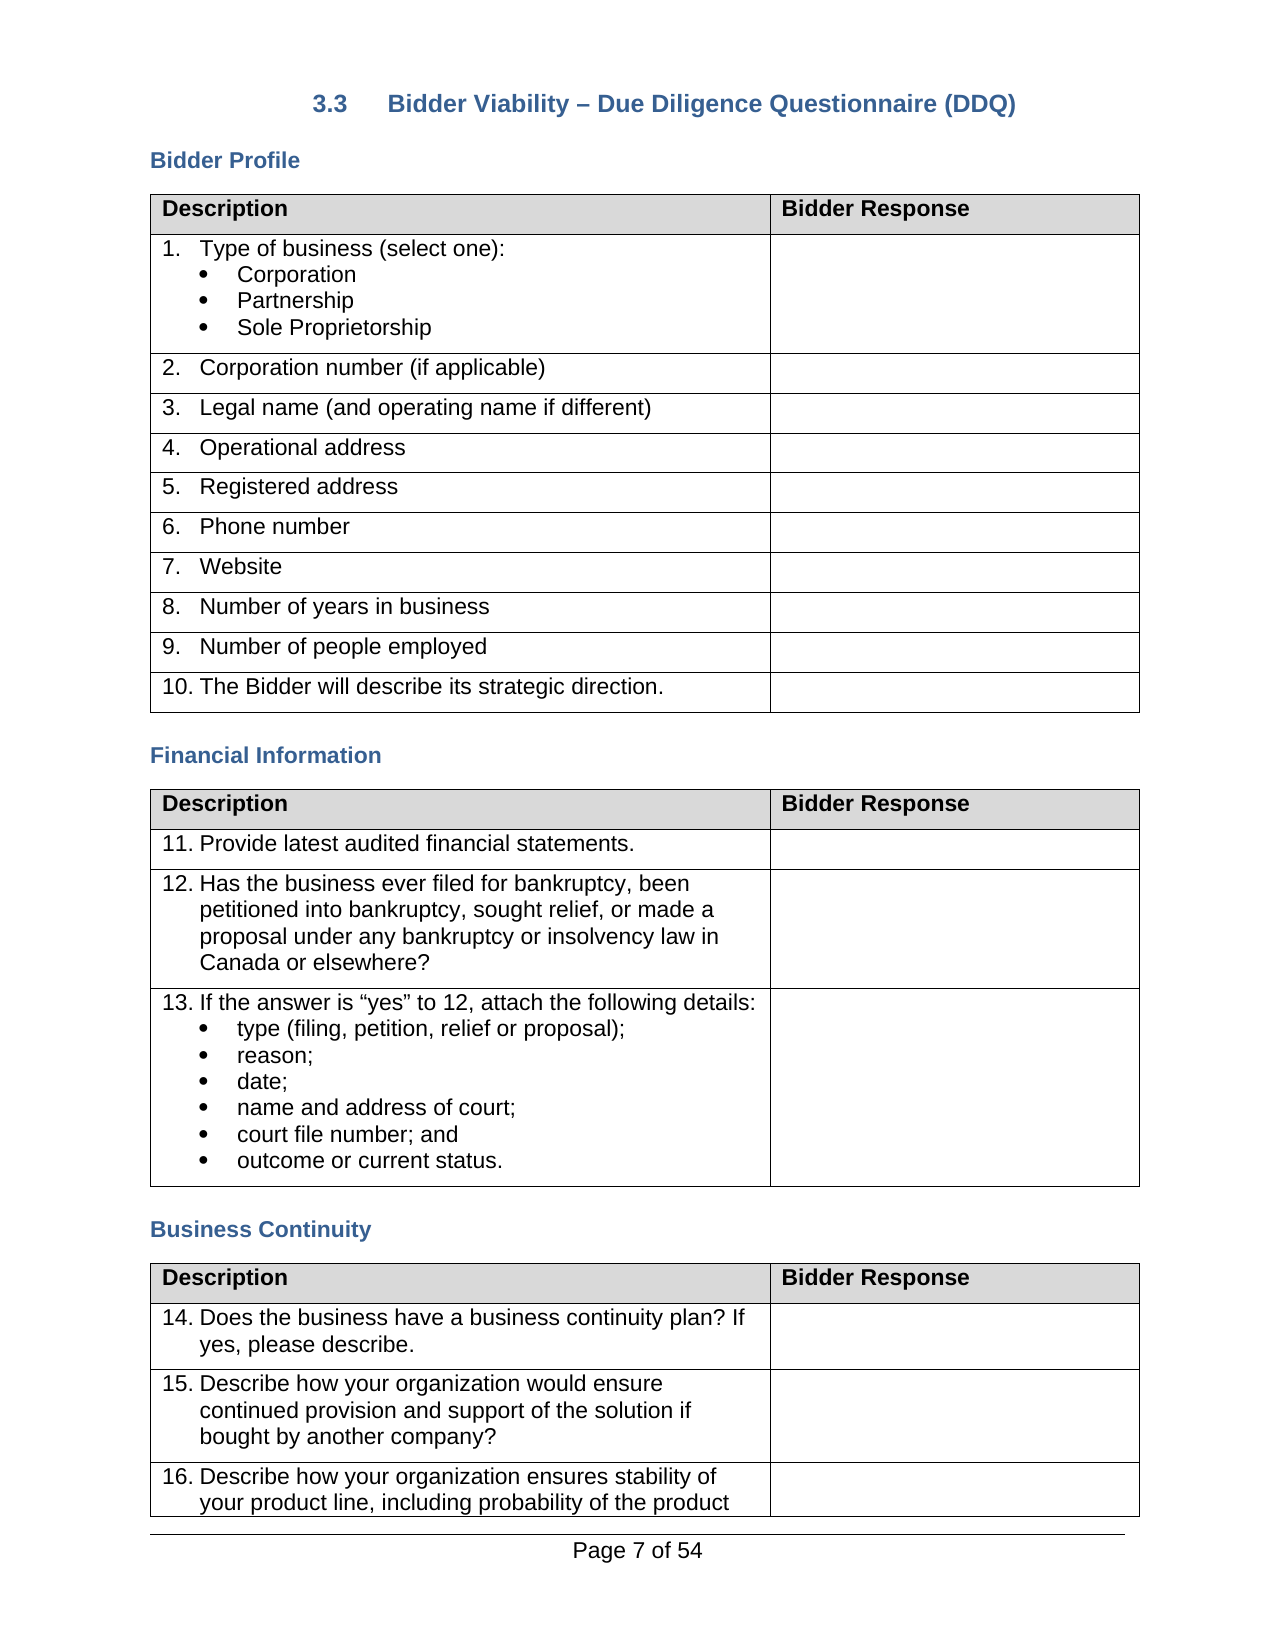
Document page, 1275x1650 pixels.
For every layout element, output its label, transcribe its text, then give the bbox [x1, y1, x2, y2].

table_cell Corporation number (if applicable) [151, 354, 770, 392]
table_cell Type of business (select one): Corporation Partnership Sole Proprietorship [151, 235, 770, 353]
table_cell [771, 673, 1139, 712]
table_cell [771, 1370, 1139, 1462]
table_cell Website [151, 553, 770, 592]
table_cell [771, 633, 1139, 672]
table_cell [771, 989, 1139, 1186]
table_cell Operational address [151, 434, 770, 472]
table_cell The Bidder will describe its strategic direction. [151, 673, 770, 712]
table_header Bidder Response [771, 790, 1139, 829]
table_cell [771, 1463, 1139, 1516]
subtitle Business Continuity [150, 1216, 1125, 1242]
table_cell [771, 830, 1139, 869]
table_cell Does the business have a business continuity plan? If yes, please describe. [151, 1304, 770, 1369]
table_cell Describe how your organization would ensure continued provision and support of the solution if bought by another company? [151, 1370, 770, 1462]
table_cell [771, 1304, 1139, 1369]
table_header Description [151, 195, 770, 234]
table_cell Phone number [151, 513, 770, 552]
table_header Description [151, 1264, 770, 1303]
table_cell Has the business ever filed for bankruptcy, been petitioned into bankruptcy, sought relief, or made a proposal under any bankruptcy or insolvency law in Canada or elsewhere? [151, 870, 770, 988]
table_header Bidder Response [771, 195, 1139, 234]
table_header Bidder Response [771, 1264, 1139, 1303]
table_cell [771, 354, 1139, 392]
table_cell [771, 870, 1139, 988]
table_cell Number of people employed [151, 633, 770, 672]
table_cell [771, 513, 1139, 552]
table_cell If the answer is “yes” to 12, attach the following details: type (filing, petition, relief or proposal); reason; date; name and address of court; court file number; and outcome or current status. [151, 989, 770, 1186]
subtitle Financial Information [150, 742, 1125, 768]
table_cell [771, 394, 1139, 432]
table_cell Provide latest audited financial statements. [151, 830, 770, 869]
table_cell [151, 1463, 770, 1516]
table_cell [771, 235, 1139, 353]
table_cell Number of years in business [151, 593, 770, 632]
table_cell [771, 553, 1139, 592]
table_cell Legal name (and operating name if different) [151, 394, 770, 432]
table_cell Registered address [151, 473, 770, 512]
subtitle Bidder Viability – Due Diligence Questionnaire (DDQ) [312, 89, 1125, 117]
table_cell [771, 593, 1139, 632]
table_header Description [151, 790, 770, 829]
table_cell [771, 473, 1139, 512]
table_cell [771, 434, 1139, 472]
subtitle Bidder Profile [150, 147, 1125, 173]
